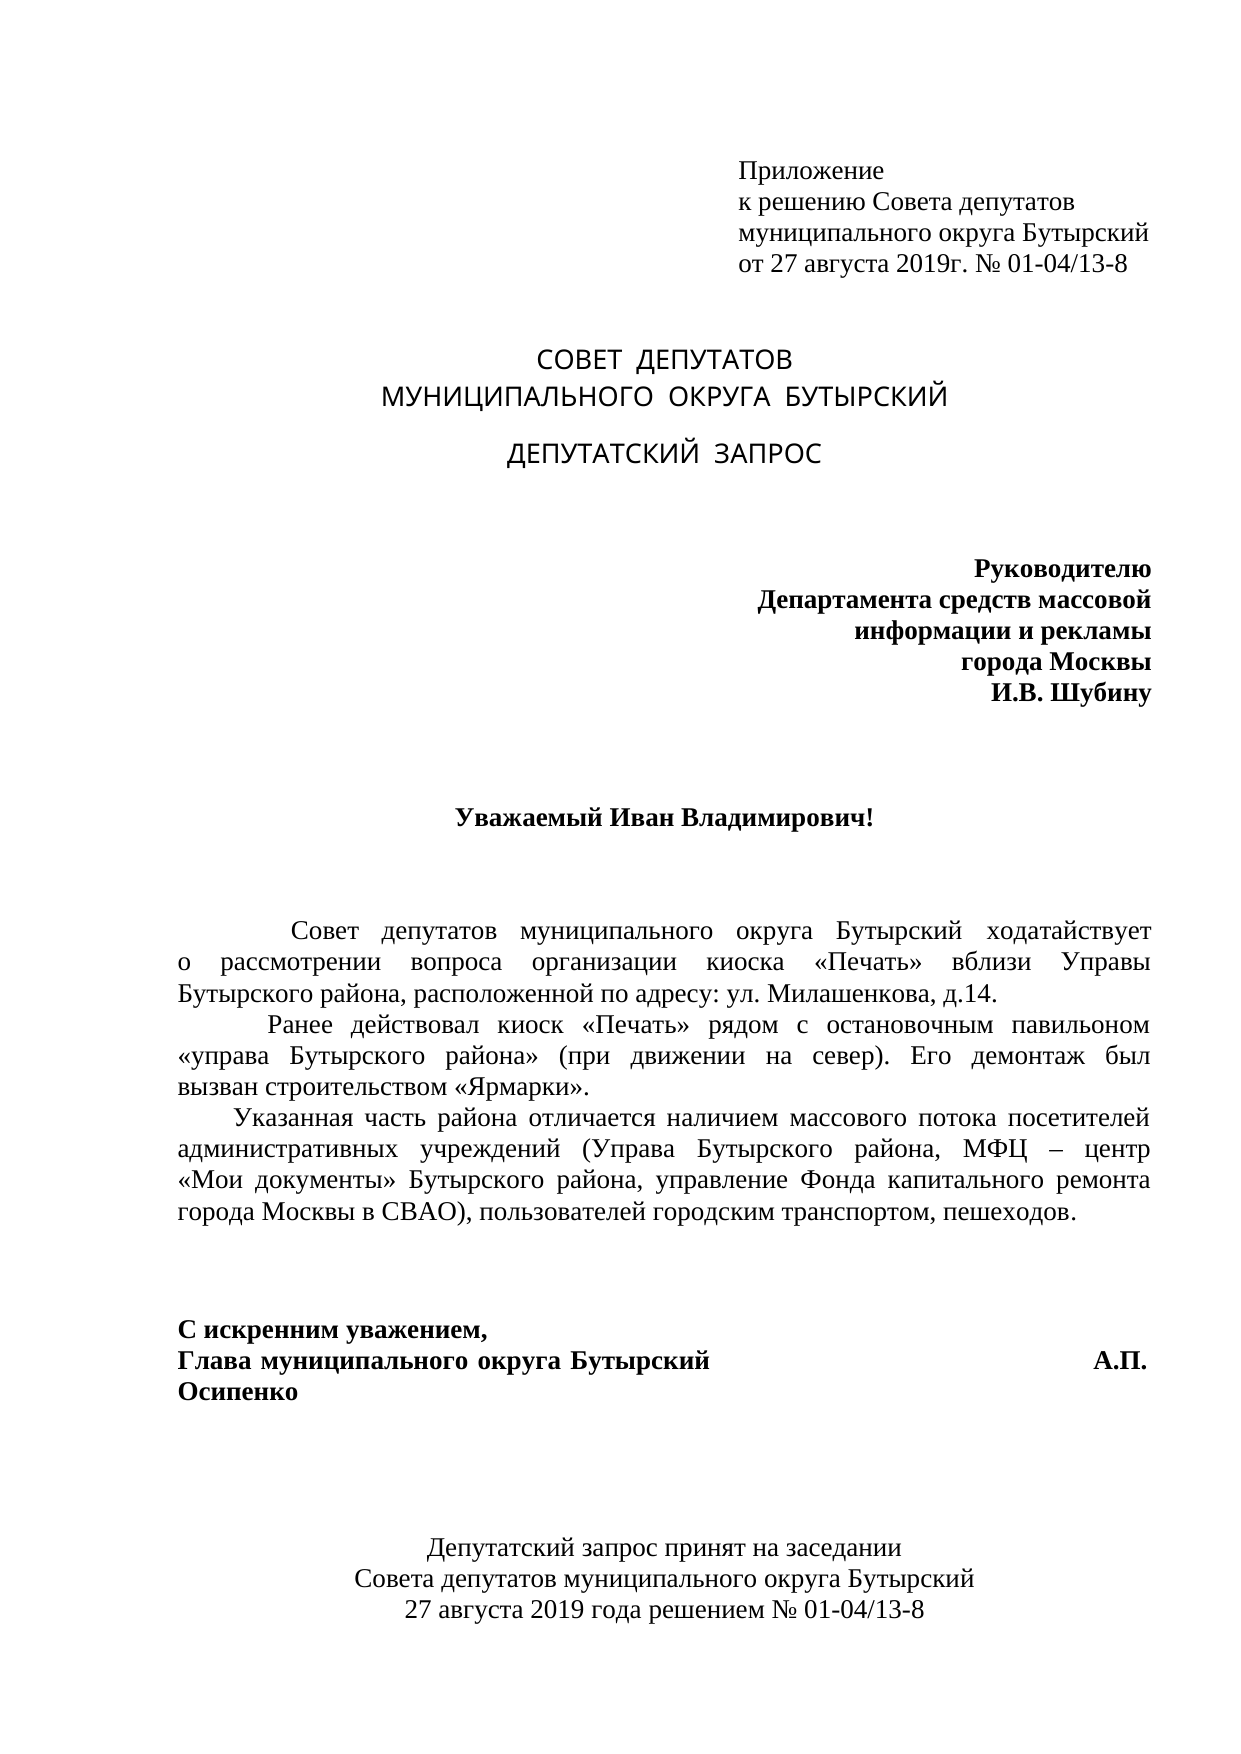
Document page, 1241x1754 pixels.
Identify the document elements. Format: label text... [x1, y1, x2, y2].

text города Москвы [177, 645, 1152, 676]
text И.В. Шубину [177, 676, 1152, 707]
text 27 августа 2019 года решением № 01-04/13-8 [177, 1593, 1152, 1624]
text информации и рекламы [177, 614, 1152, 645]
text Совет депутатов муниципального округа Бутырский ходатайствует о рассмотрении вопроса организации киоска «Печать» вблизи Управы Бутырского района, расположенной по адресу: ул. Милашенкова, д.14. [177, 914, 1152, 1008]
text Депутатский запрос принят на заседании [177, 1531, 1152, 1562]
text от 27 августа 2019г. № 01-04/13-8 [177, 247, 1152, 278]
text Уважаемый Иван Владимирович! [177, 801, 1152, 832]
text муниципального округа Бутырский [177, 216, 1152, 247]
text С искренним уважением, [177, 1313, 1152, 1344]
text ДЕПУТАТСКИЙ ЗАПРОС [177, 435, 1152, 472]
text к решению Совета депутатов [177, 185, 1152, 216]
text Совета депутатов муниципального округа Бутырский [177, 1562, 1152, 1593]
text Глава муниципального округа Бутырский А.П. Осипенко [177, 1344, 1152, 1406]
text Департамента средств массовой [177, 583, 1152, 614]
text СОВЕТ ДЕПУТАТОВ [177, 341, 1152, 377]
text Руководителю [177, 552, 1152, 583]
text Ранее действовал киоск «Печать» рядом с остановочным павильоном «управа Бутырского района» (при движении на север). Его демонтаж был вызван строительством «Ярмарки». [177, 1008, 1152, 1101]
text Приложение [177, 154, 1152, 185]
text МУНИЦИПАЛЬНОГО ОКРУГА БУТЫРСКИЙ [177, 377, 1152, 414]
text Указанная часть района отличается наличием массового потока посетителей административных учреждений (Управа Бутырского района, МФЦ – центр «Мои документы» Бутырского района, управление Фонда капитального ремонта города Москвы в СВАО), пользователей городским транспортом, пешеходов. [177, 1101, 1152, 1226]
